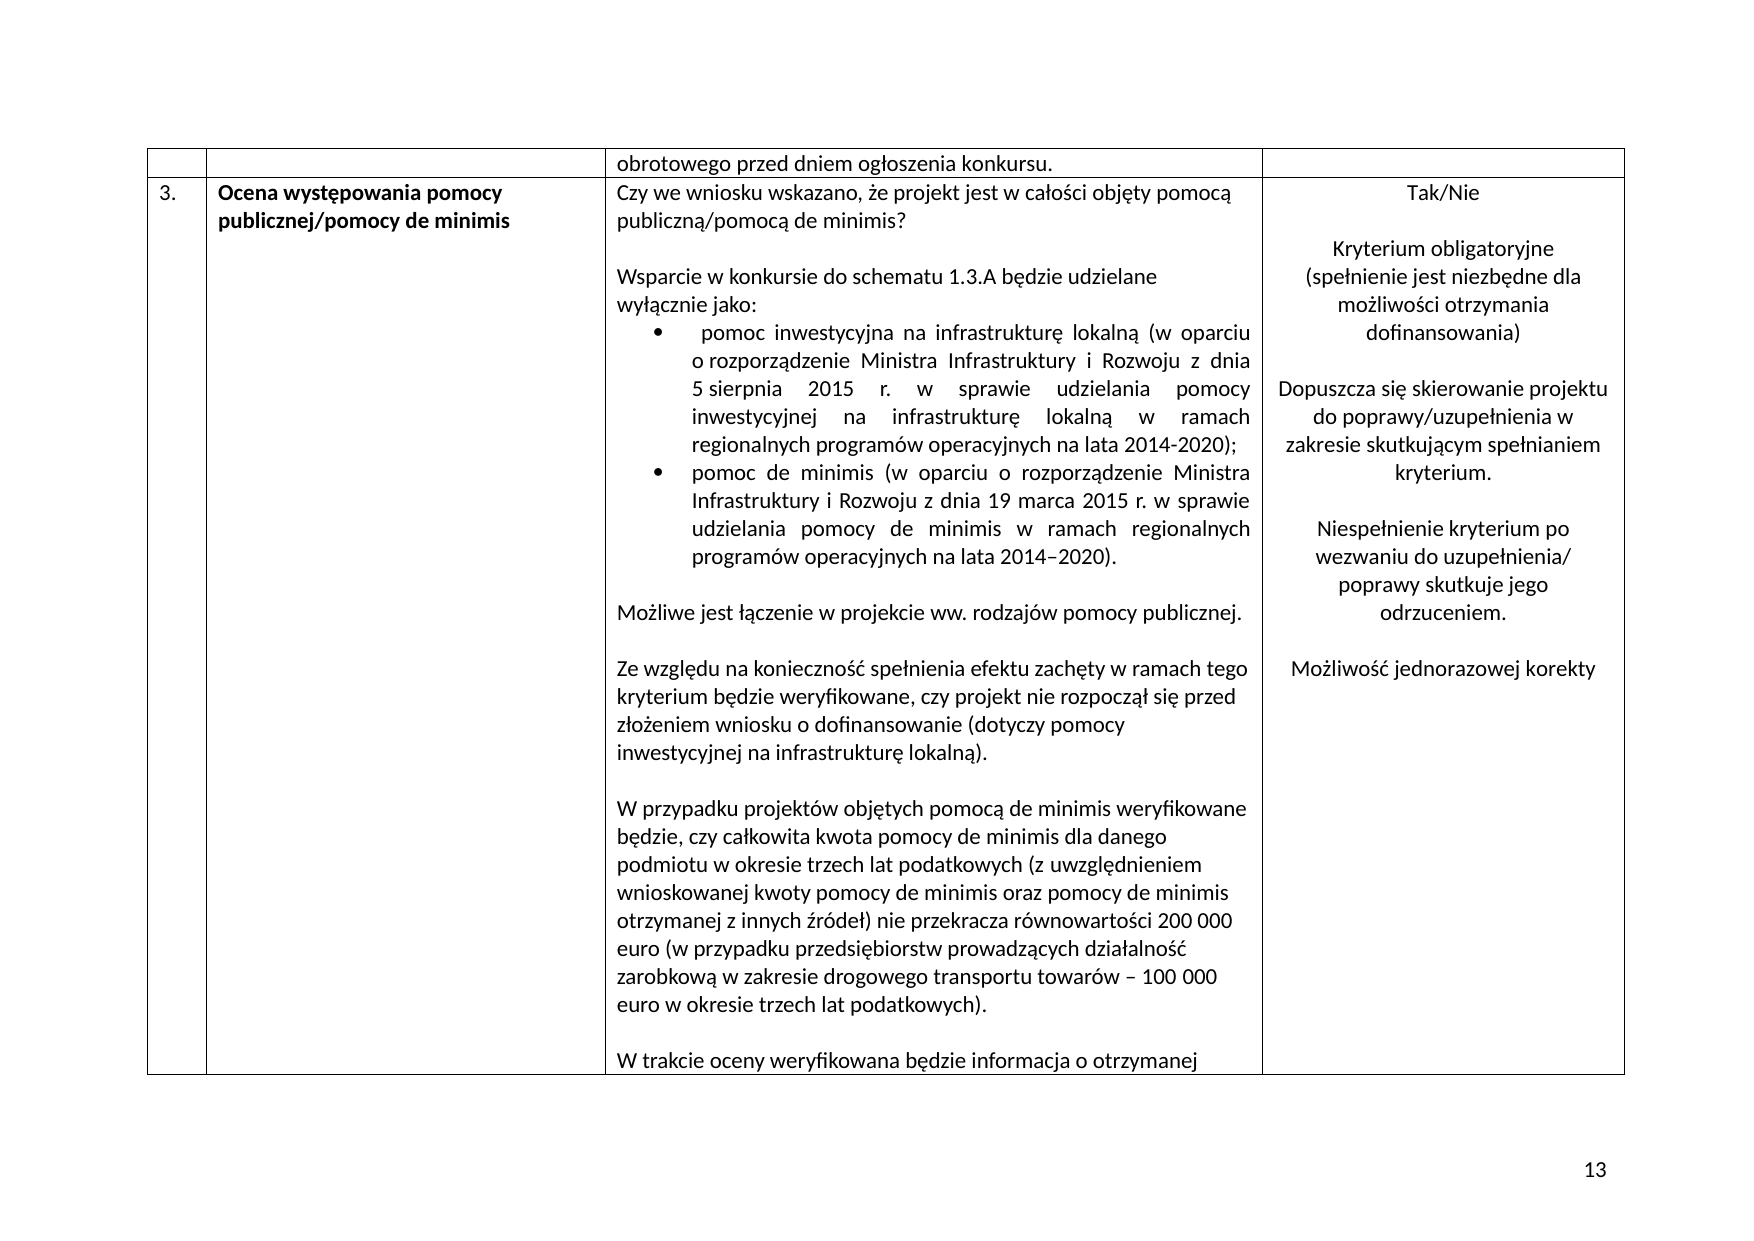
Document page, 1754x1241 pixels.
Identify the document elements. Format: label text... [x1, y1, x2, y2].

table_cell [1263, 178, 1624, 1074]
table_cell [1263, 149, 1624, 177]
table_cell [207, 149, 605, 177]
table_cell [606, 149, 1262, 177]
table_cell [606, 178, 1262, 1074]
table_cell 2. [148, 149, 206, 177]
table_cell 3. [148, 178, 206, 1074]
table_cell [207, 178, 605, 1074]
